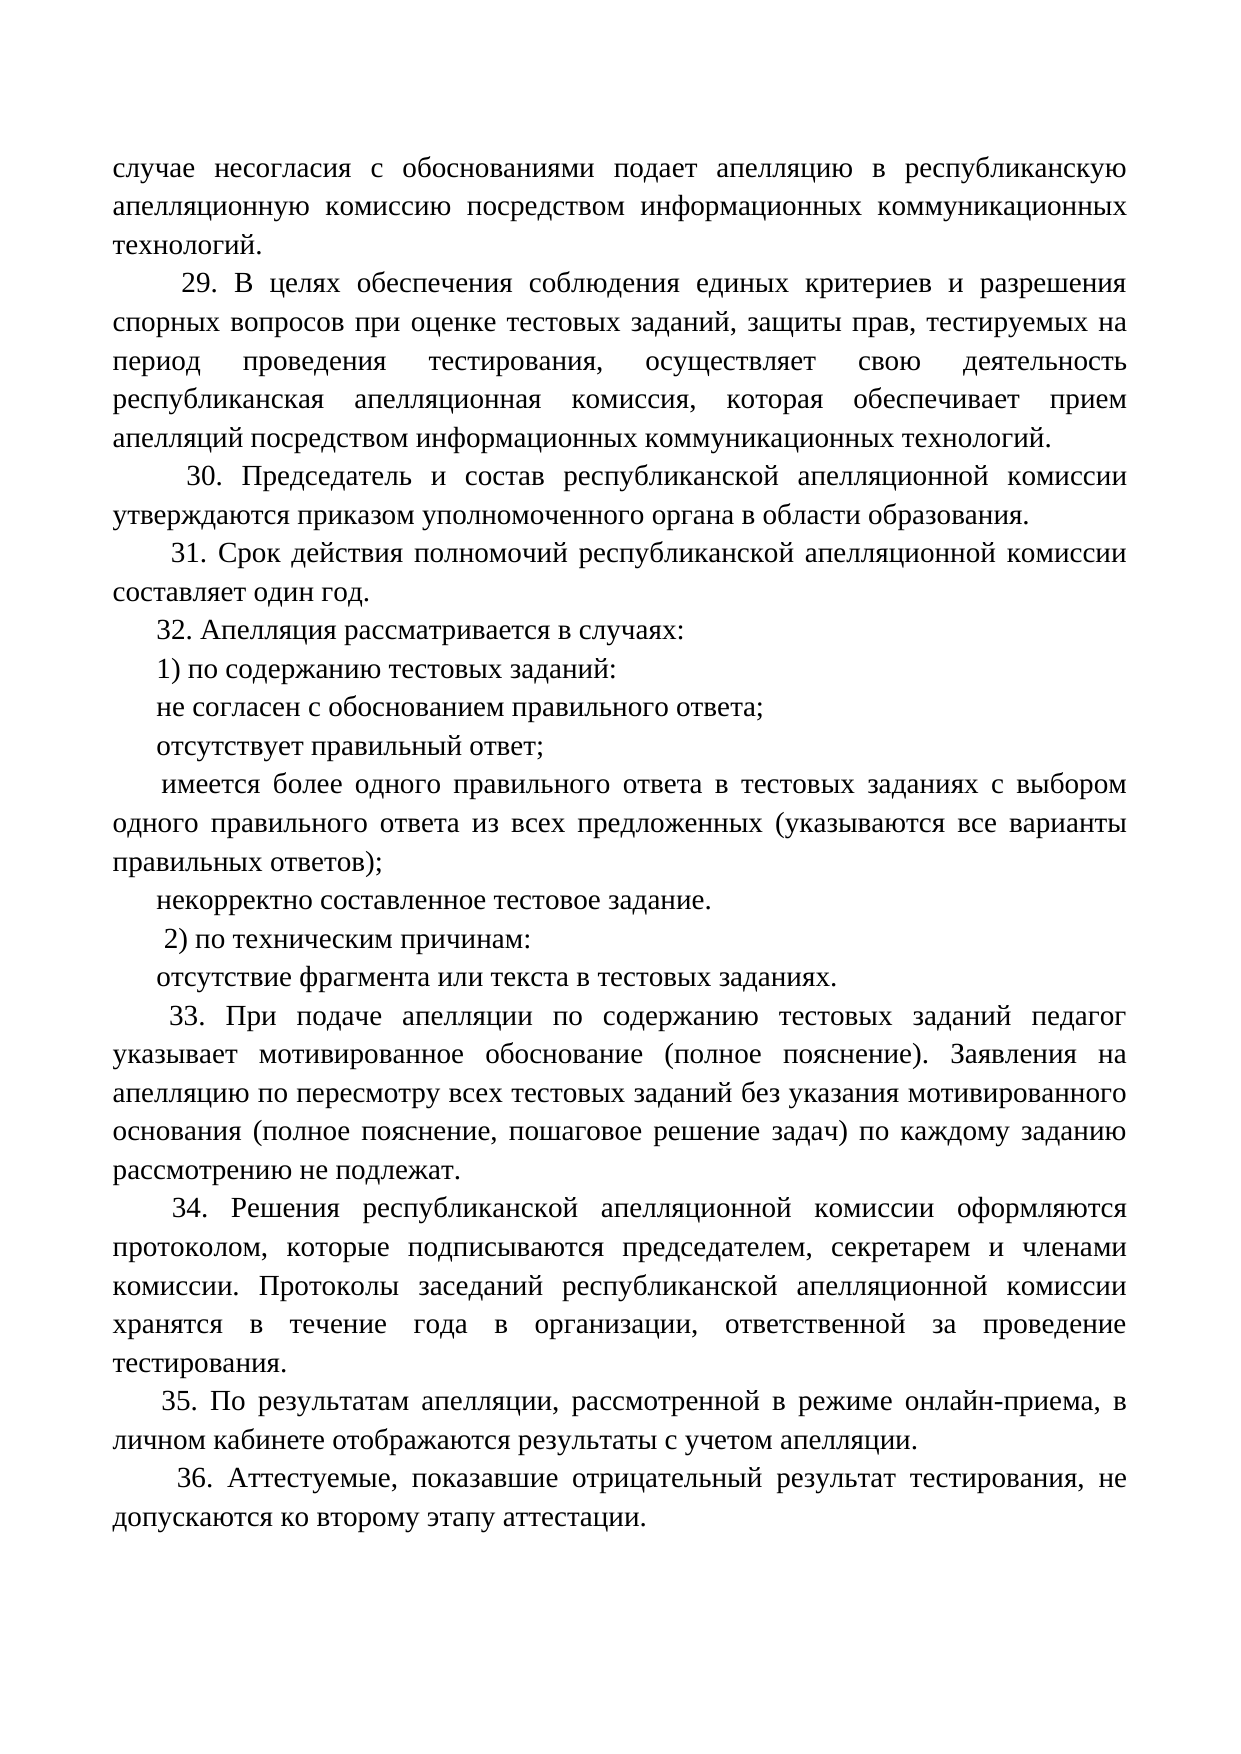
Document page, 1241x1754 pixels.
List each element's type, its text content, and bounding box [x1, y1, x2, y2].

text отсутствие фрагмента или текста в тестовых заданиях. [112, 959, 1128, 993]
text некорректно составленное тестовое задание. [112, 882, 1128, 916]
text имеется более одного правильного ответа в тестовых заданиях с выбором одного правильного ответа из всех предложенных (указываются все варианты правильных ответов); [112, 767, 1128, 877]
text 2) по техническим причинам: [112, 921, 1128, 954]
text 36. Аттестуемые, показавшие отрицательный результат тестирования, не допускаются ко второму этапу аттестации. [112, 1460, 1128, 1532]
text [112, 150, 1128, 261]
text не согласен с обоснованием правильного ответа; [112, 689, 1128, 723]
text 32. Апелляция рассматривается в случаях: [112, 612, 1128, 646]
text 33. При подаче апелляции по содержанию тестовых заданий педагог указывает мотивированное обоснование (полное пояснение). Заявления на апелляцию по пересмотру всех тестовых заданий без указания мотивированного основания (полное пояснение, пошаговое решение задач) по каждому заданию рассмотрению не подлежат. [112, 998, 1128, 1186]
text 29. В целях обеспечения соблюдения единых критериев и разрешения спорных вопросов при оценке тестовых заданий, защиты прав, тестируемых на период проведения тестирования, осуществляет свою деятельность республиканская апелляционная комиссия, которая обеспечивает прием апелляций посредством информационных коммуникационных технологий. [112, 266, 1128, 453]
text 34. Решения республиканской апелляционной комиссии оформляются протоколом, которые подписываются председателем, секретарем и членами комиссии. Протоколы заседаний республиканской апелляционной комиссии хранятся в течение года в организации, ответственной за проведение тестирования. [112, 1191, 1128, 1378]
text 1) по содержанию тестовых заданий: [112, 651, 1128, 684]
text 31. Срок действия полномочий республиканской апелляционной комиссии составляет один год. [112, 535, 1128, 607]
text 30. Председатель и состав республиканской апелляционной комиссии утверждаются приказом уполномоченного органа в области образования. [112, 458, 1128, 530]
text 35. По результатам апелляции, рассмотренной в режиме онлайн-приема, в личном кабинете отображаются результаты с учетом апелляции. [112, 1383, 1128, 1455]
text отсутствует правильный ответ; [112, 728, 1128, 762]
